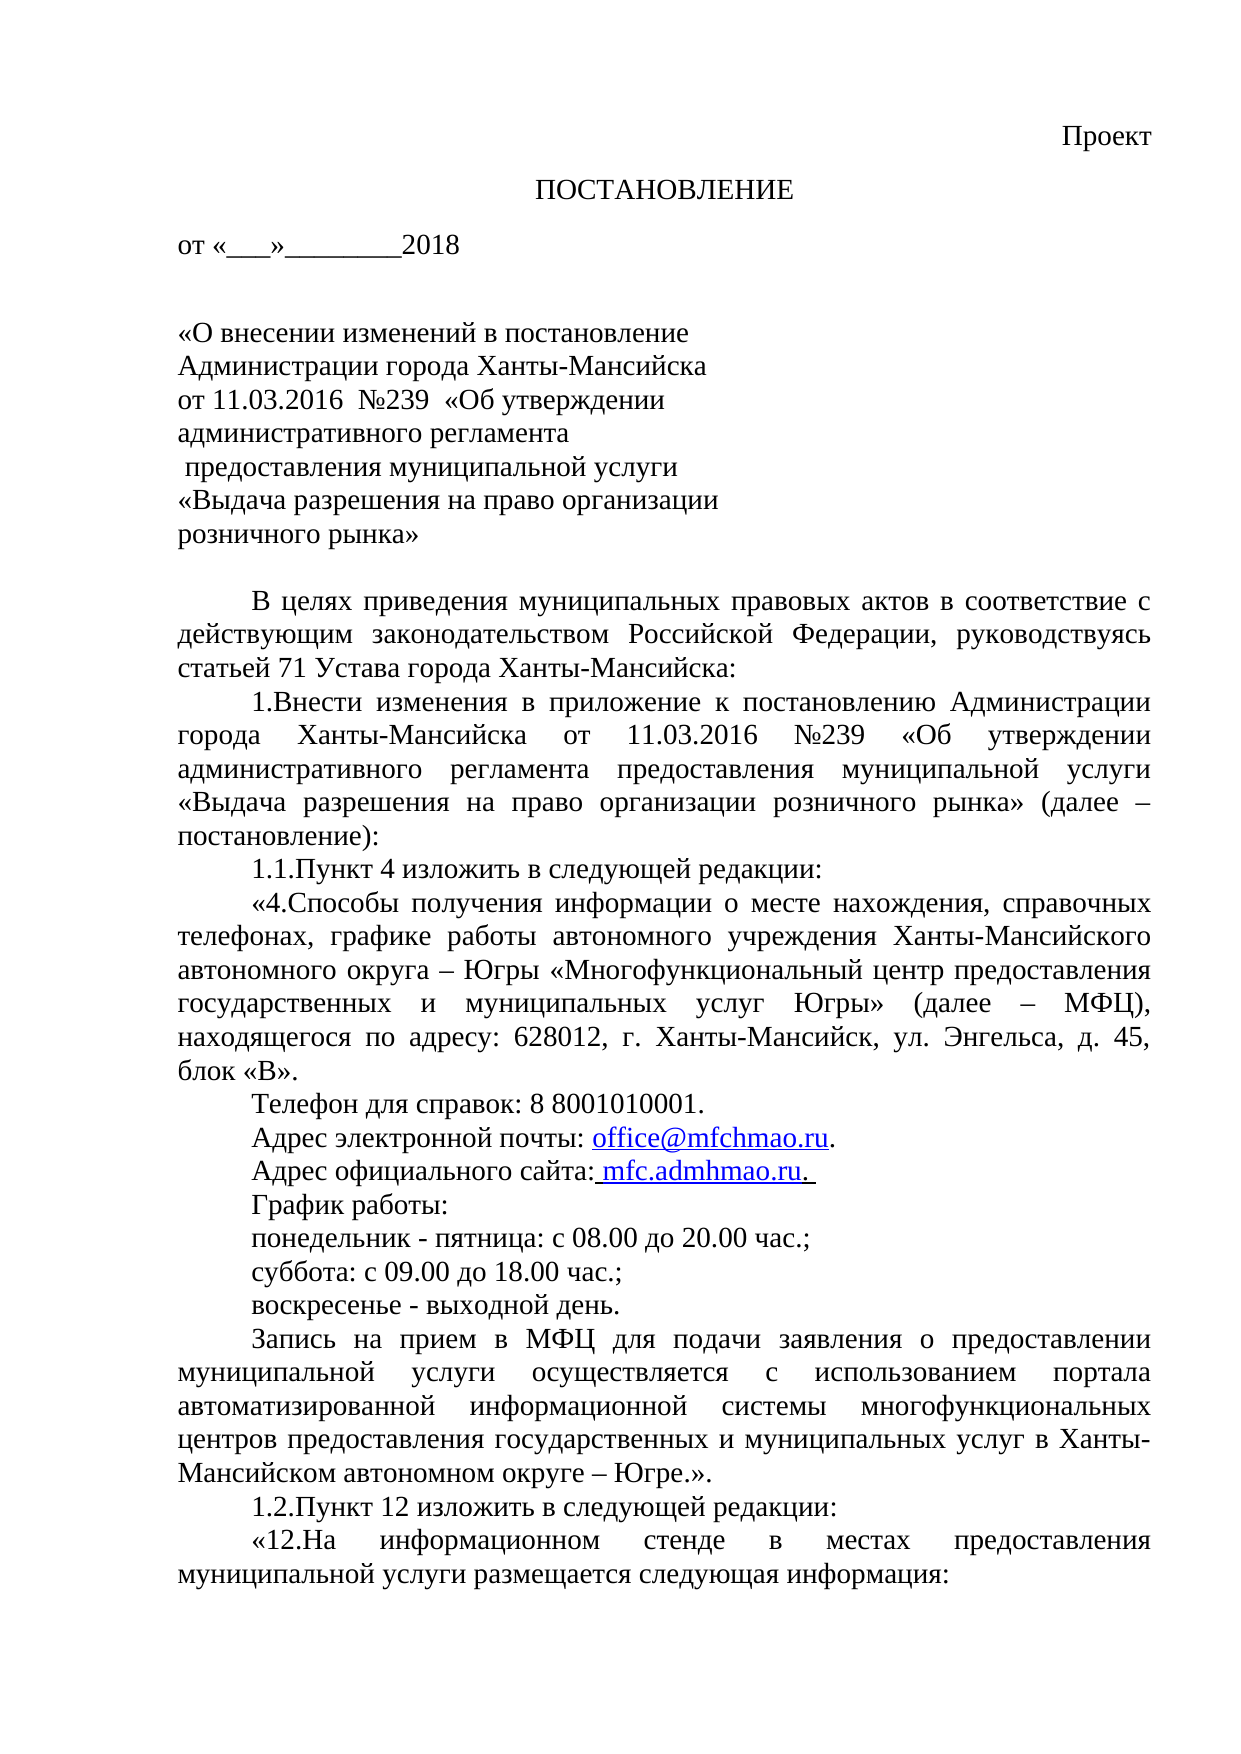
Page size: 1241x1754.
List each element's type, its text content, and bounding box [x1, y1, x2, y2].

text 1.Внести изменения в приложение к постановлению Администрации города Ханты-Мансийска от 11.03.2016 №239 «Об утверждении административного регламента предоставления муниципальной услуги «Выдача разрешения на право организации розничного рынка» (далее – постановление): [177, 684, 1152, 851]
text от «___»________2018 [177, 227, 1152, 260]
text от 11.03.2016 №239 «Об утверждении [177, 382, 1152, 415]
text предоставления муниципальной услуги [177, 449, 1152, 482]
text 1.1.Пункт 4 изложить в следующей редакции: [251, 851, 1152, 885]
text Проект [177, 118, 1152, 152]
text График работы: [177, 1187, 1152, 1220]
text «Выдача разрешения на право организации [177, 482, 1152, 516]
text понедельник - пятница: с 08.00 до 20.00 час.; [177, 1220, 1152, 1254]
text Запись на прием в МФЦ для подачи заявления о предоставлении муниципальной услуги осуществляется с использованием портала автоматизированной информационной системы многофункциональных центров предоставления государственных и муниципальных услуг в Ханты-Мансийском автономном округе – Югре.». [177, 1321, 1152, 1489]
text ПОСТАНОВЛЕНИЕ [177, 172, 1152, 206]
text административного регламента [177, 415, 1152, 449]
text суббота: с 09.00 до 18.00 час.; [177, 1254, 1152, 1287]
text «4.Способы получения информации о месте нахождения, справочных телефонах, графике работы автономного учреждения Ханты-Мансийского автономного округа – Югры «Многофункциональный центр предоставления государственных и муниципальных услуг Югры» (далее – МФЦ), находящегося по адресу: 628012, г. Ханты-Мансийск, ул. Энгельса, д. 45, блок «В». [177, 885, 1152, 1086]
text розничного рынка» [177, 516, 1152, 549]
text В целях приведения муниципальных правовых актов в соответствие с действующим законодательством Российской Федерации, руководствуясь статьей 71 Устава города Ханты-Мансийска: [177, 583, 1152, 684]
text «12.На информационном стенде в местах предоставления муниципальной услуги размещается следующая информация: [177, 1522, 1152, 1589]
text Администрации города Ханты-Мансийска [177, 348, 1152, 382]
text Адрес электронной почты: office@mfchmao.ru. [177, 1120, 1152, 1153]
text Телефон для справок: 8 8001010001. [177, 1086, 1152, 1120]
text Адрес официального сайта: mfc.admhmao.ru. [177, 1153, 1152, 1187]
text 1.2.Пункт 12 изложить в следующей редакции: [177, 1489, 1152, 1522]
text «О внесении изменений в постановление [177, 315, 1152, 348]
text воскресенье - выходной день. [177, 1287, 1152, 1321]
